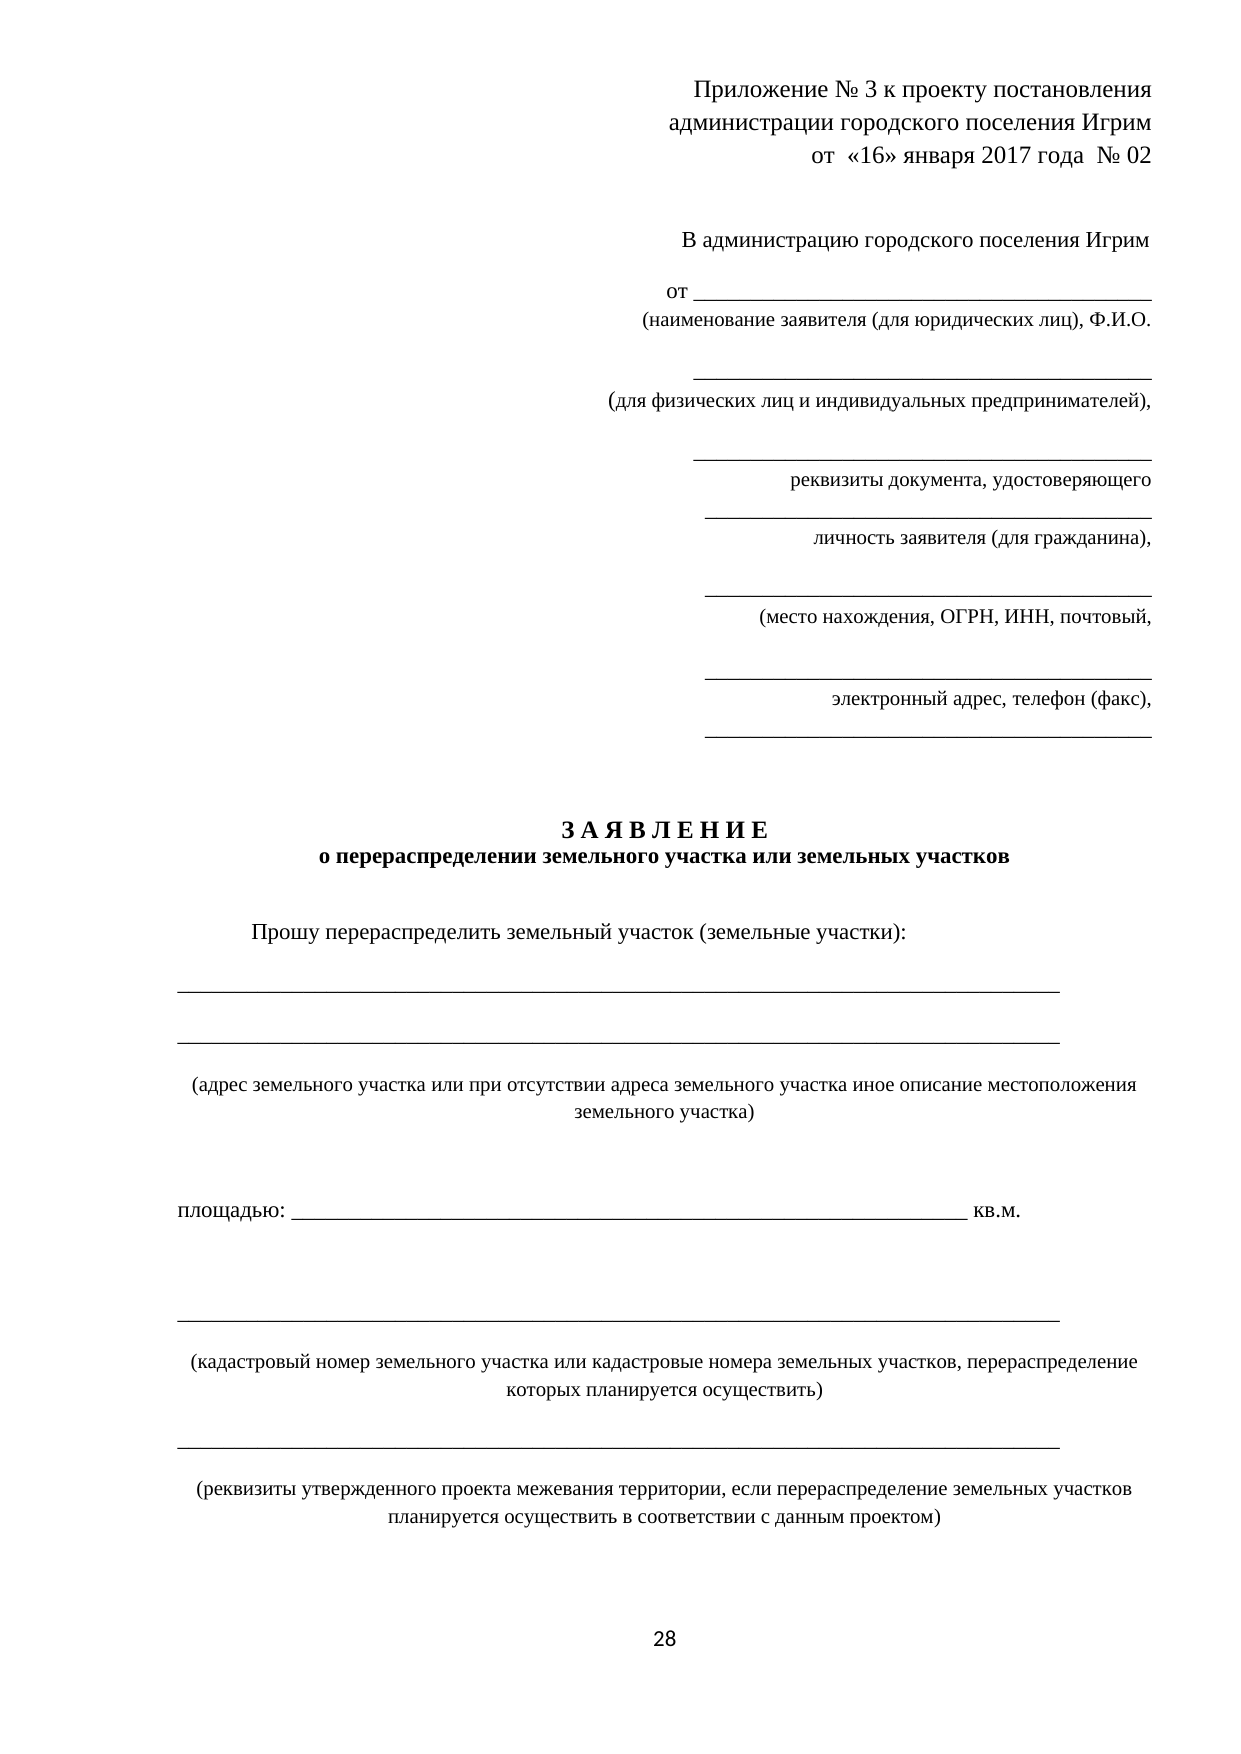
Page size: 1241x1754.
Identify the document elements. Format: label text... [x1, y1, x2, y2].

subtitle З А Я В Л Е Н И Е [177, 815, 1152, 844]
text _______________________________________ [177, 495, 1152, 521]
text Прошу перераспределить земельный участок (земельные участки): [177, 918, 1152, 945]
text (место нахождения, ОГРН, ИНН, почтовый, [177, 603, 1152, 628]
text Приложение № 3 к проекту постановления [620, 74, 1152, 103]
text _______________________________________ [177, 573, 1152, 600]
text _______________________________________ [177, 656, 1152, 682]
text реквизиты документа, удостоверяющего [177, 467, 1152, 491]
text _____________________________________________________________________________ [177, 969, 1152, 996]
text _______________________________________ [177, 714, 1152, 740]
text ________________________________________ [177, 437, 1152, 463]
text электронный адрес, телефон (факс), [177, 686, 1152, 710]
list от «16» января 2017 года № 02 [177, 140, 1152, 169]
text личность заявителя (для гражданина), [177, 525, 1152, 549]
text ________________________________________ [177, 356, 1152, 382]
list администрации городского поселения Игрим [177, 107, 1152, 136]
text _____________________________________________________________________________ [177, 1298, 1152, 1324]
text В администрацию городского поселения Игрим [177, 226, 1150, 252]
text о перераспределении земельного участка или земельных участков [177, 844, 1152, 869]
text _____________________________________________________________________________ [177, 1020, 1152, 1047]
text (адрес земельного участка или при отсутствии адреса земельного участка иное описание местоположения земельного участка) [177, 1071, 1152, 1123]
text _____________________________________________________________________________ [177, 1425, 1152, 1451]
text площадью: ___________________________________________________________ кв.м. [177, 1196, 1152, 1222]
text от ________________________________________ [177, 277, 1152, 303]
text (для физических лиц и индивидуальных предпринимателей), [177, 386, 1152, 412]
text (наименование заявителя (для юридических лиц), Ф.И.О. [177, 307, 1152, 331]
text (кадастровый номер земельного участка или кадастровые номера земельных участков, перераспределение которых планируется осуществить) [177, 1349, 1152, 1401]
text (реквизиты утвержденного проекта межевания территории, если перераспределение земельных участков планируется осуществить в соответствии с данным проектом) [177, 1476, 1152, 1528]
